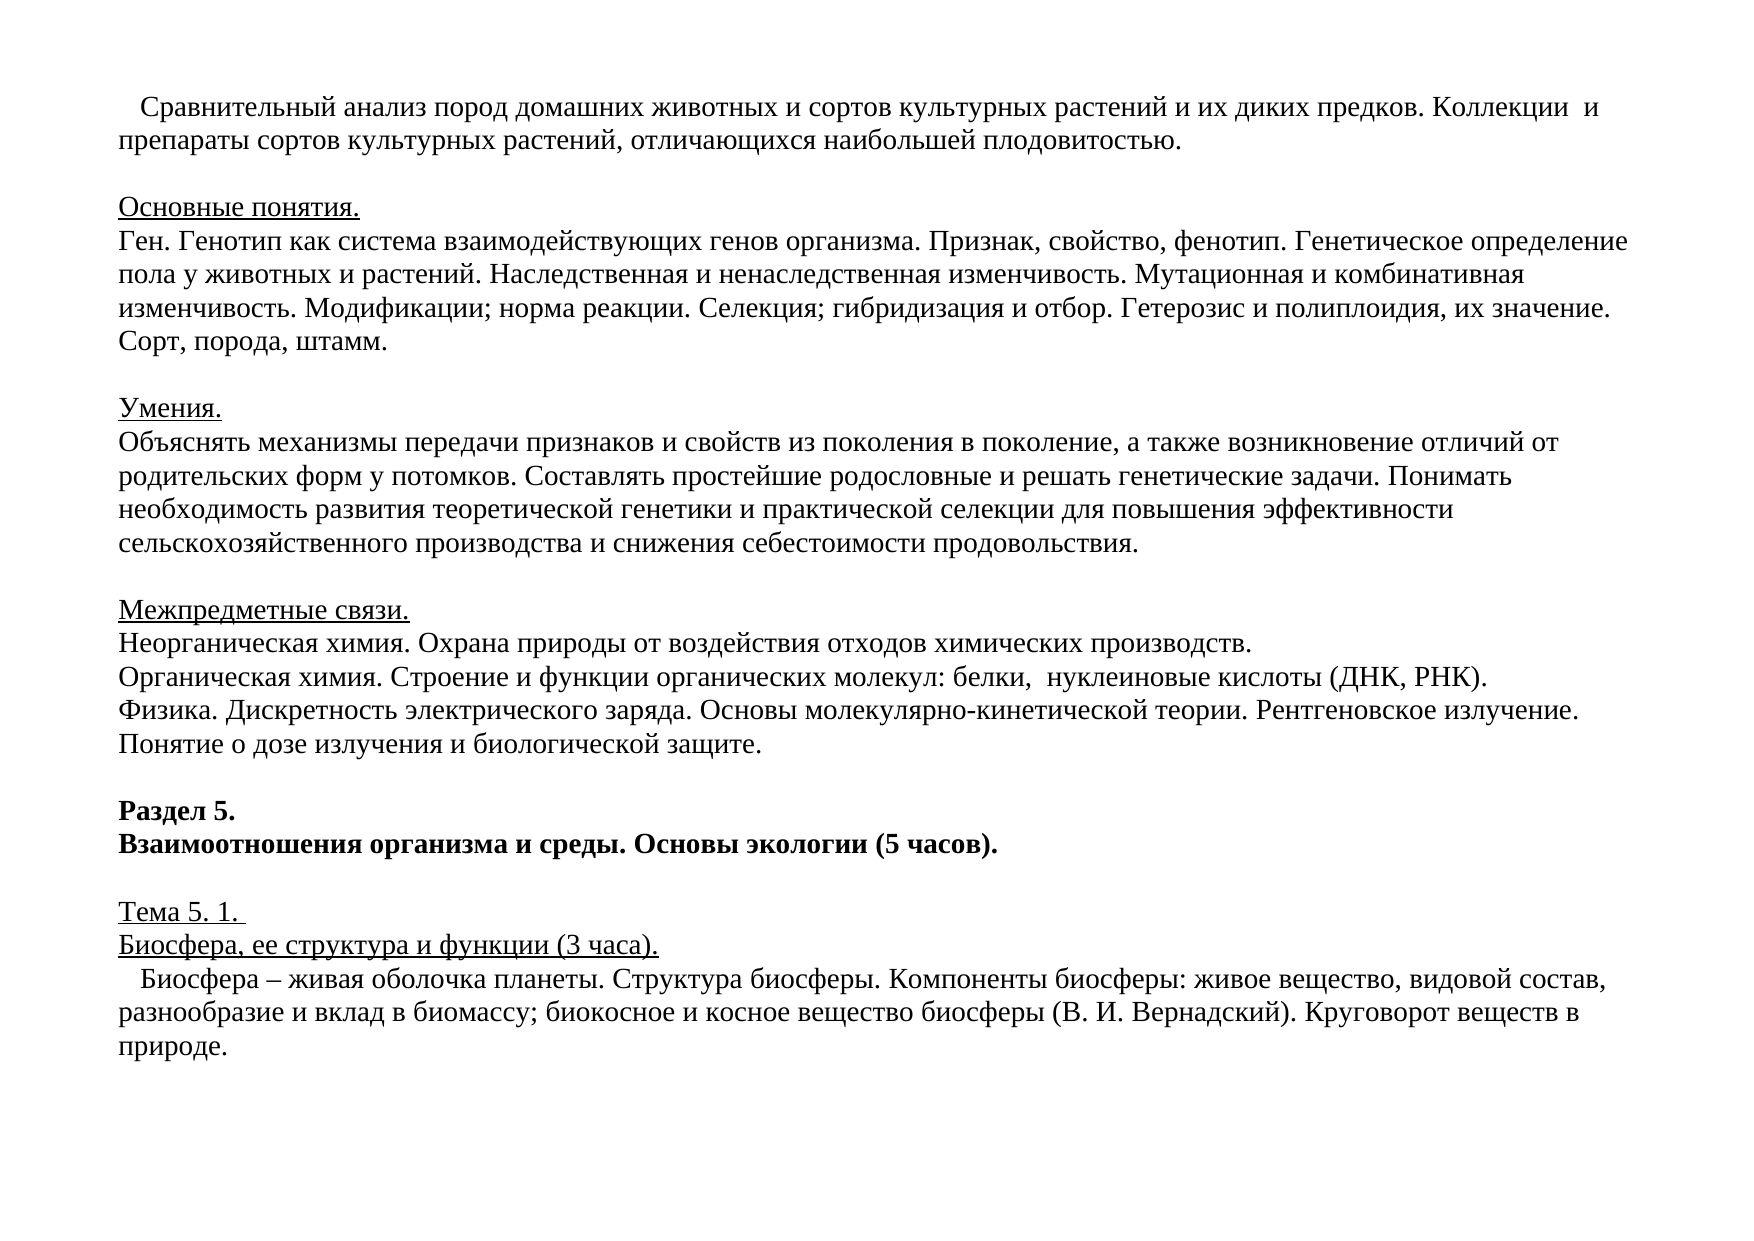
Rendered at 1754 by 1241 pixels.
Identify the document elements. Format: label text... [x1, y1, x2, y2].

text Ген. Генотип как система взаимодействующих генов организма. Признак, свойство, фенотип. Генетическое определение пола у животных и растений. Наследственная и ненаследственная изменчивость. Мутационная и комбинативная изменчивость. Модификации; норма реакции. Селекция; гибридизация и отбор. Гетерозис и полиплоидия, их значение. Сорт, порода, штамм. [118, 223, 1636, 357]
text Раздел 5. [118, 793, 1636, 827]
text Сравнительный анализ пород домашних животных и сортов культурных растений и их диких предков. Коллекции и препараты сортов культурных растений, отличающихся наибольшей плодовитостью. [118, 89, 1636, 156]
text Биосфера – живая оболочка планеты. Структура биосферы. Компоненты биосферы: живое вещество, видовой состав, разнообразие и вклад в биомассу; биокосное и косное вещество биосферы (В. И. Вернадский). Круговорот веществ в природе. [118, 961, 1636, 1061]
text Тема 5. 1. [118, 894, 1636, 927]
text Основные понятия. [118, 189, 1636, 223]
text Органическая химия. Строение и функции органических молекул: белки, нуклеиновые кислоты (ДНК, РНК). [118, 659, 1636, 692]
text Межпредметные связи. [118, 592, 1636, 625]
text Взаимоотношения организма и среды. Основы экологии (5 часов). [118, 827, 1636, 860]
text Физика. Дискретность электрического заряда. Основы молекулярно-кинетической теории. Рентгеновское излучение. Понятие о дозе излучения и биологической защите. [118, 692, 1636, 759]
text Объяснять механизмы передачи признаков и свойств из поколения в поколение, а также возникновение отличий от родительских форм у потомков. Составлять простейшие родословные и решать генетические задачи. Понимать необходимость развития теоретической генетики и практической селекции для повышения эффективности сельскохозяйственного производства и снижения себестоимости продовольствия. [118, 424, 1636, 558]
text Биосфера, ее структура и функции (3 часа). [118, 927, 1636, 961]
text Неорганическая химия. Охрана природы от воздействия отходов химических производств. [118, 625, 1636, 659]
text Умения. [118, 391, 1636, 424]
